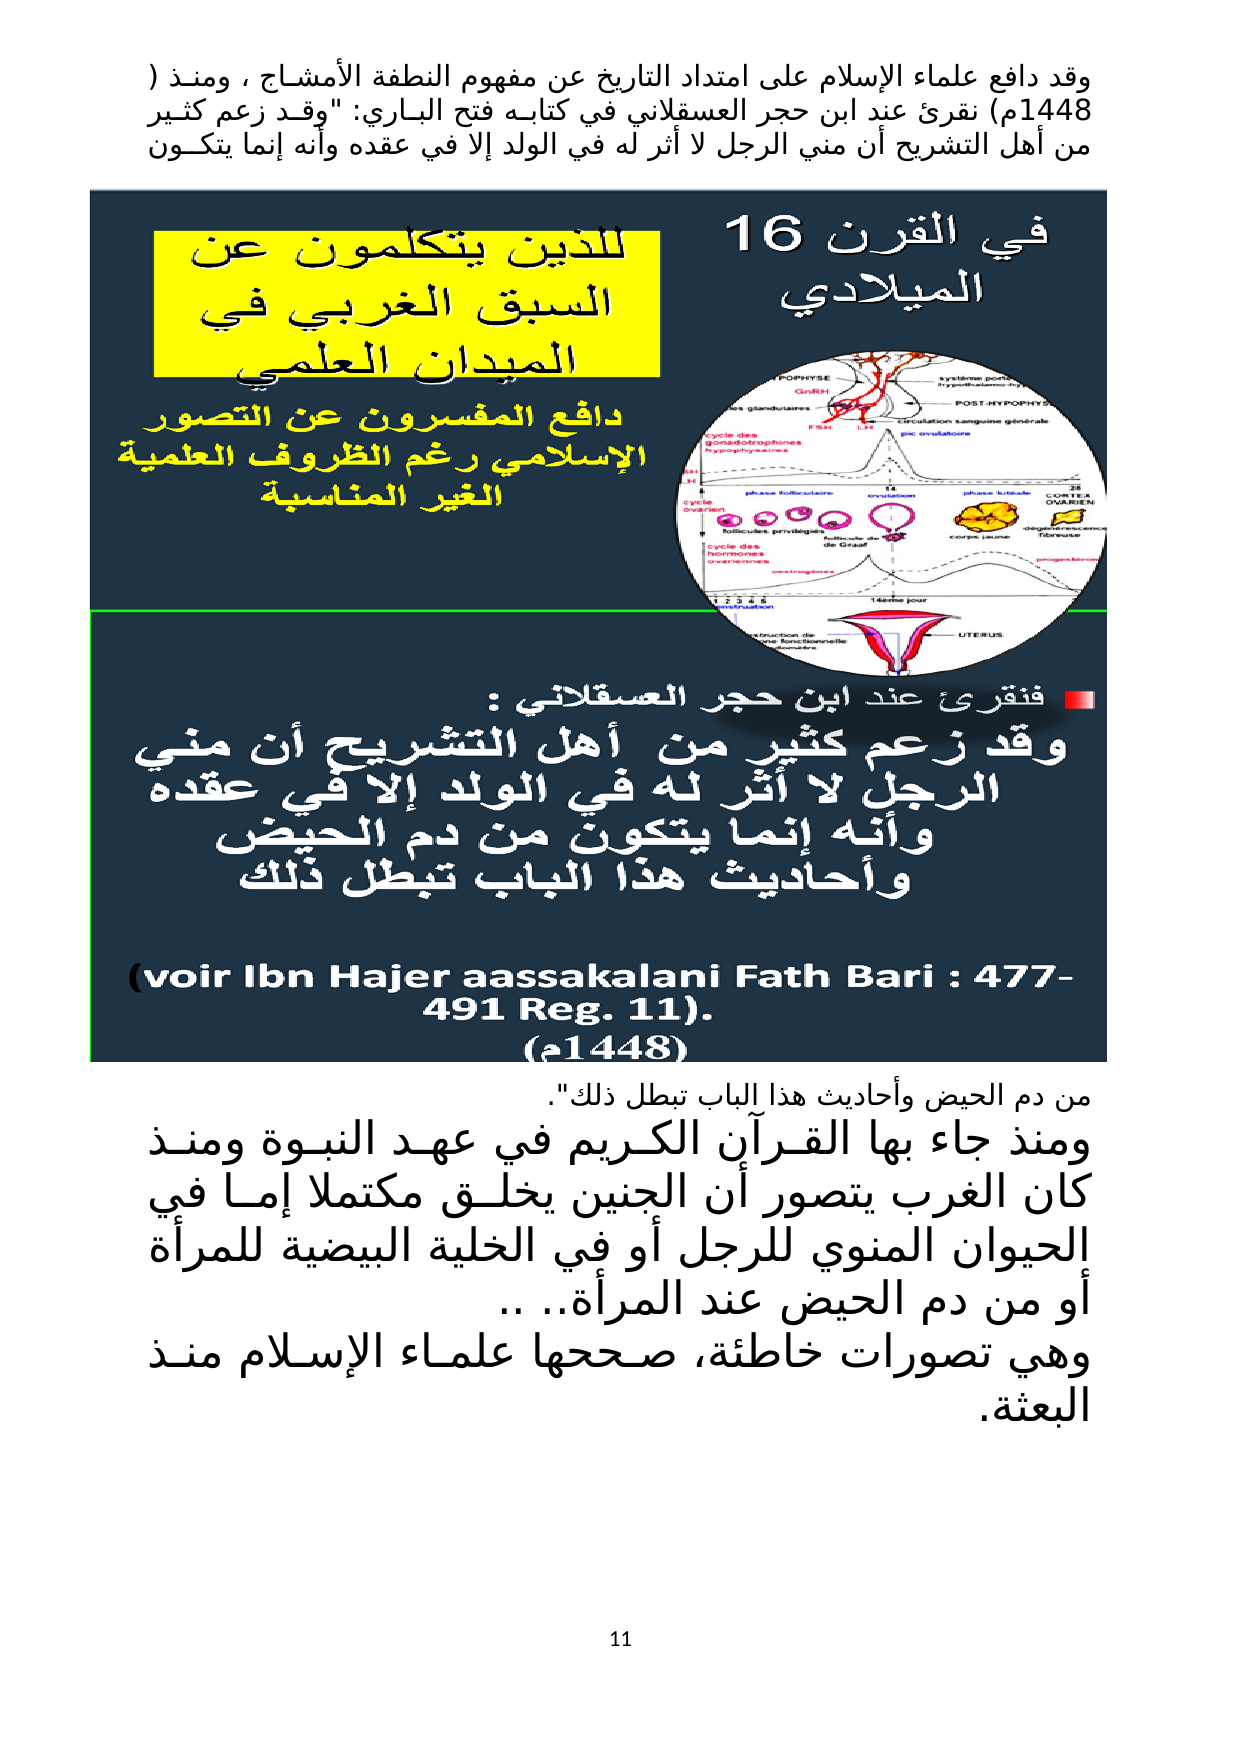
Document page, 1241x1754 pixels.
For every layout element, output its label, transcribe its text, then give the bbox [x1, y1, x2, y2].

text وقد دافع علماء الإسلام على امتداد التاريخ عن مفهوم النطفة الأمشاج ، ومنذ (1448م) نقرئ عند ابن حجر العسقلاني في كتابه فتح الباري: "وقد زعم كثير من أهل التشريح أن مني الرجل لا أثر له في الولد إلا في عقده وأنه إنما يتكون من دم الحيض وأحاديث هذا الباب تبطل ذلك". [148, 1062, 1093, 1112]
picture [89, 187, 1108, 1062]
text ومنذ جاء بها القرآن الكريم في عهد النبوة ومنذ كان الغرب يتصور أن الجنين يخلق مكتملا إما في الحيوان المنوي للرجل أو في الخلية البيضية للمرأة أو من دم الحيض عند المرأة.. .. [148, 1112, 1093, 1325]
text وهي تصورات خاطئة، صححها علماء الإسلام منذ البعثة. [148, 1325, 1093, 1432]
text وقد دافع علماء الإسلام على امتداد التاريخ عن مفهوم النطفة الأمشاج ، ومنذ (1448م) نقرئ عند ابن حجر العسقلاني في كتابه فتح الباري: "وقد زعم كثير من أهل التشريح أن مني الرجل لا أثر له في الولد إلا في عقده وأنه إنما يتكون من دم الحيض وأحاديث هذا الباب تبطل ذلك". [148, 59, 1093, 187]
